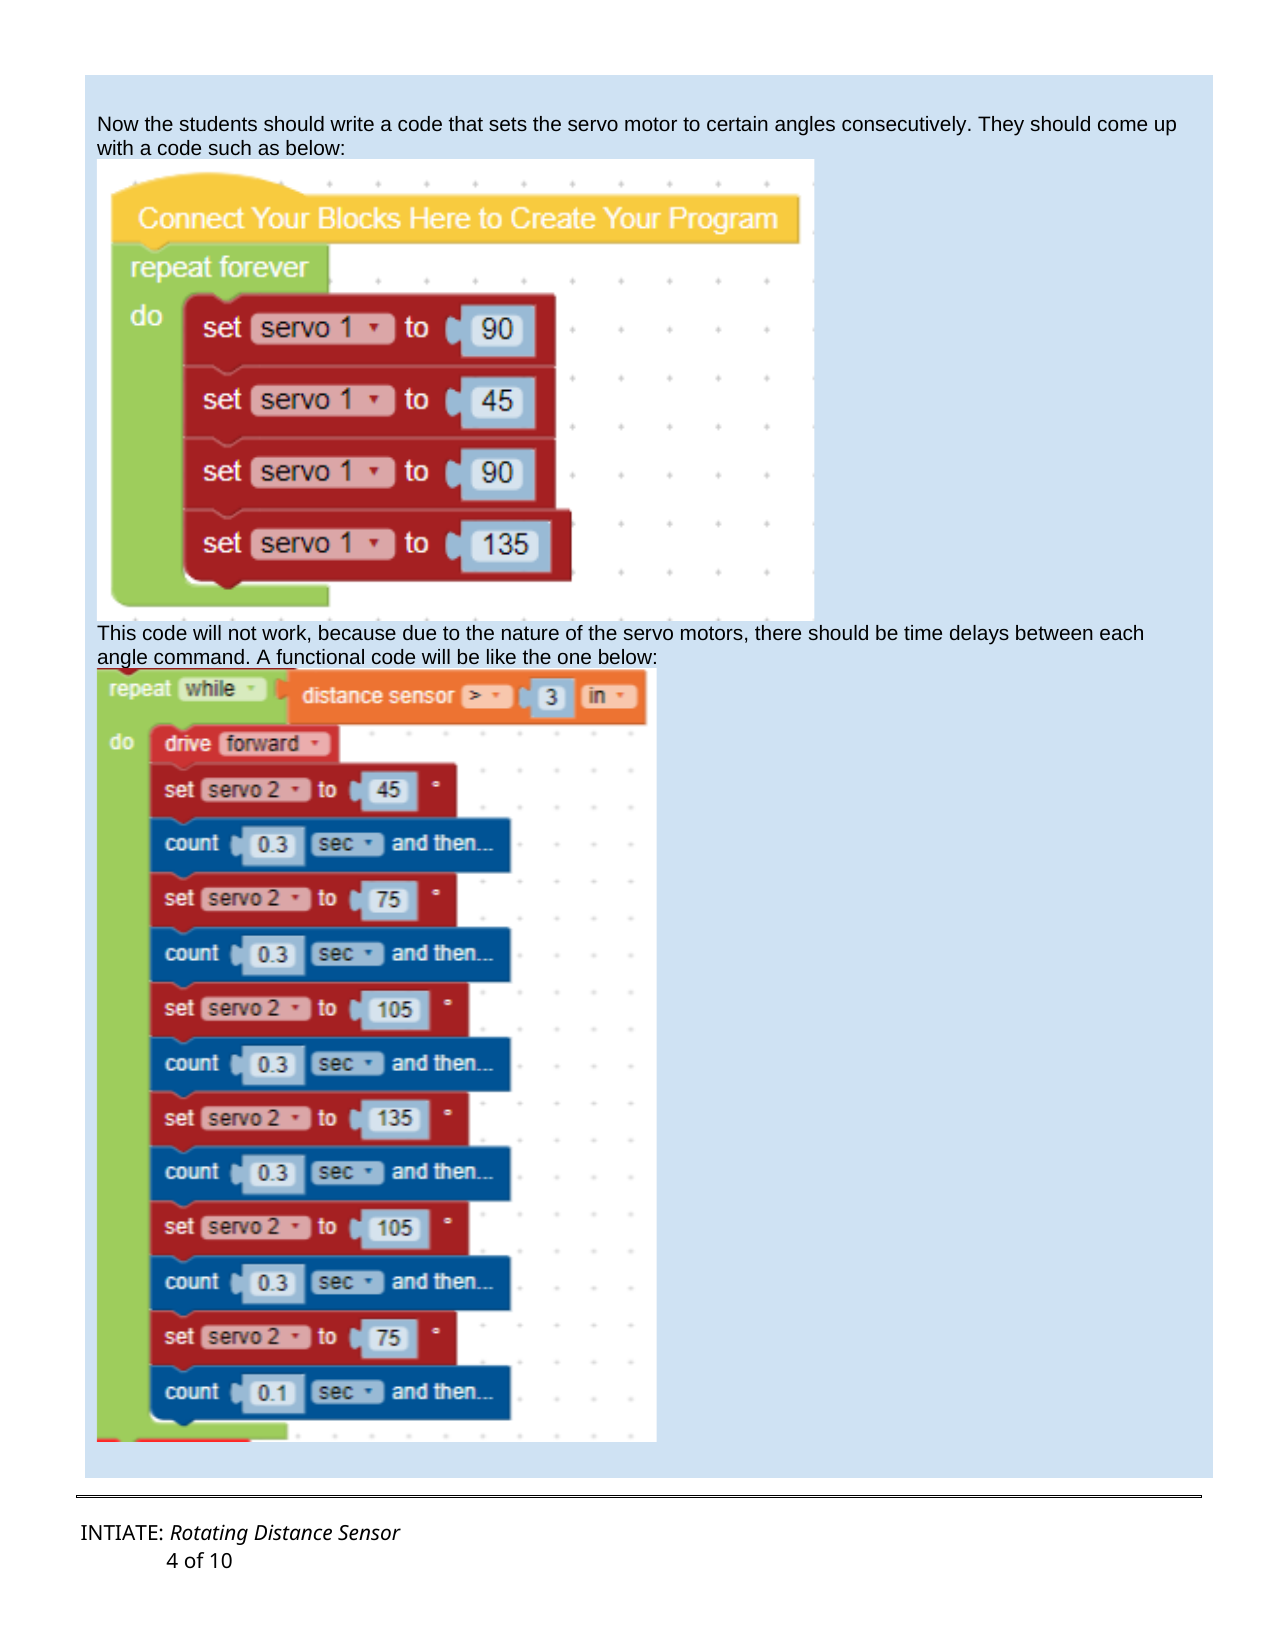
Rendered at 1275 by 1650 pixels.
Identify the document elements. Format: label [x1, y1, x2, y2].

picture [96, 159, 815, 621]
table_header [88, 77, 1210, 1476]
picture [96, 668, 657, 1442]
